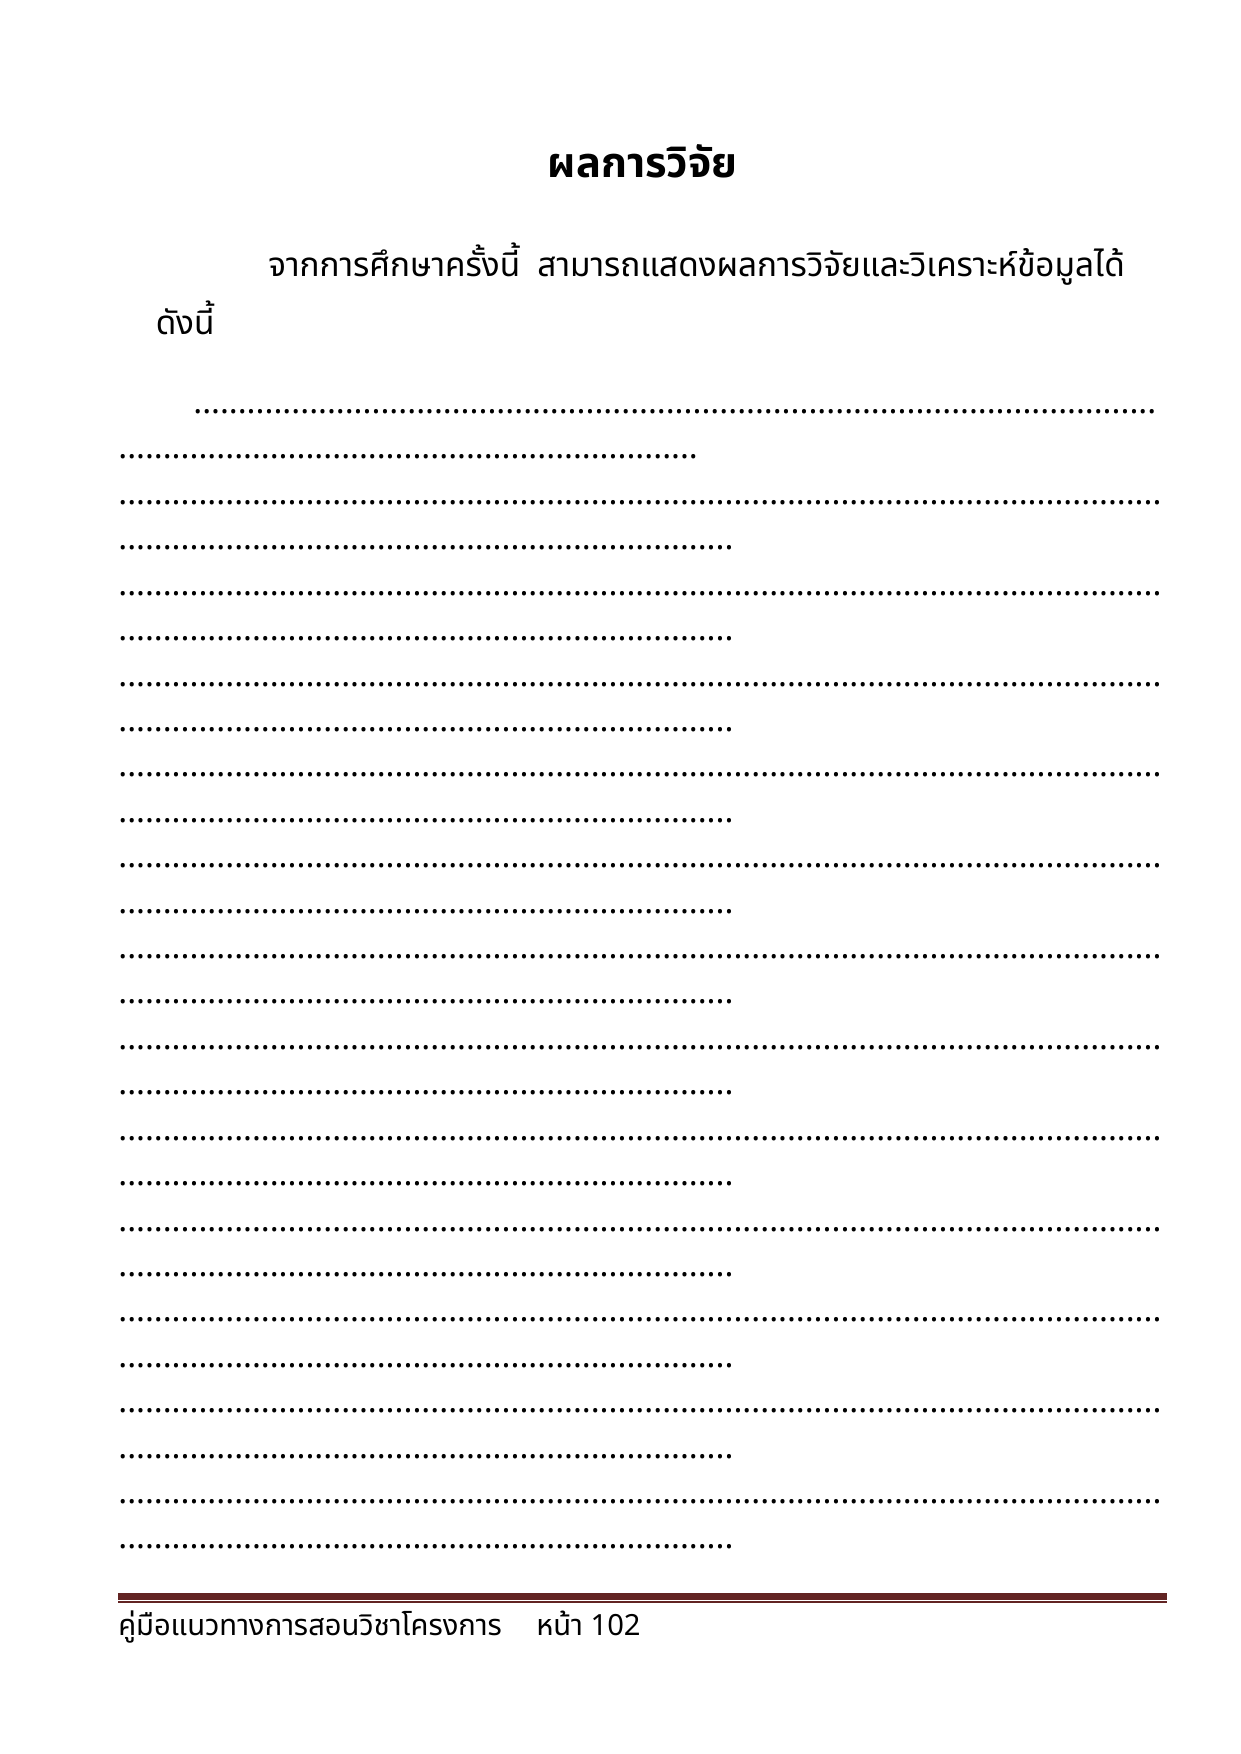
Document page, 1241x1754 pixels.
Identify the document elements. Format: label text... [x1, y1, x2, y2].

list จากการศึกษาครั้งนี้ สามารถแสดงผลการวิจัยและวิเคราะห์ข้อมูลได้ดังนี้ [156, 241, 1167, 349]
text ............................................................................................................................................................................. [118, 378, 1167, 469]
text ผลการวิจัย [118, 133, 1167, 196]
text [118, 1468, 1167, 1559]
